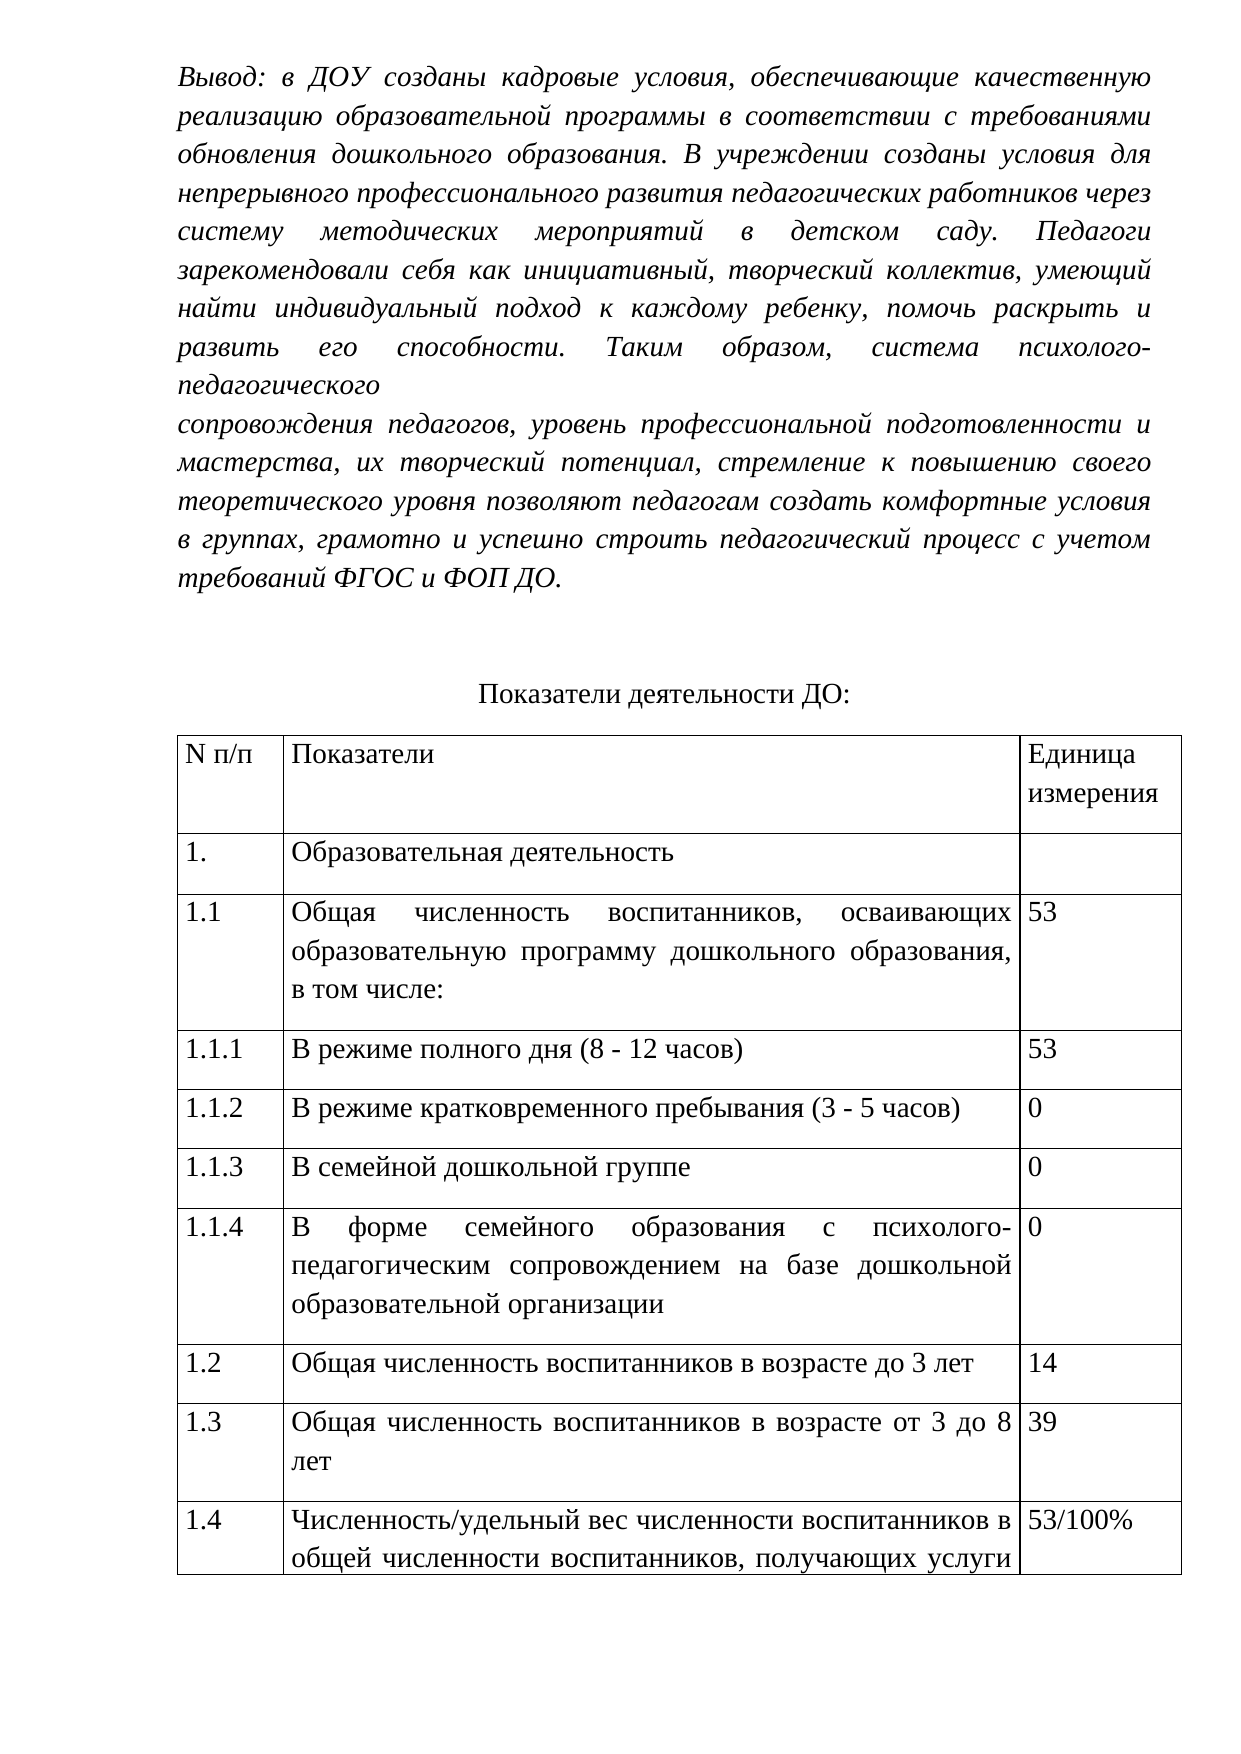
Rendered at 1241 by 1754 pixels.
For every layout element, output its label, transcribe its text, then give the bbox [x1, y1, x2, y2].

table_cell В режиме кратковременного пребывания (3 - 5 часов) [284, 1090, 1019, 1148]
table_header N п/п [178, 736, 283, 833]
table_cell В режиме полного дня (8 - 12 часов) [284, 1031, 1019, 1089]
table_cell 1.1.1 [178, 1031, 283, 1089]
table_cell 53 [1021, 895, 1181, 1030]
text сопровождения педагогов, уровень профессиональной подготовленности и мастерства, их творческий потенциал, стремление к повышению своего теоретического уровня позволяют педагогам создать комфортные условия в группах, грамотно и успешно строить педагогический процесс с учетом требований ФГОС и ФОП ДО. [177, 406, 1152, 594]
table_cell [1021, 834, 1181, 893]
table_cell В семейной дошкольной группе [284, 1149, 1019, 1208]
text Вывод: в ДОУ созданы кадровые условия, обеспечивающие качественную реализацию образовательной программы в соответствии с требованиями обновления дошкольного образования. В учреждении созданы условия для непрерывного профессионального развития педагогических работников через систему методических мероприятий в детском саду. Педагоги зарекомендовали себя как инициативный, творческий коллектив, умеющий найти индивидуальный подход к каждому ребенку, помочь раскрыть и развить его способности. Таким образом, система психолого-педагогического [177, 59, 1152, 401]
table_cell 1.1.2 [178, 1090, 283, 1148]
table_cell 39 [1021, 1404, 1181, 1501]
table_cell 53/100% [1021, 1502, 1181, 1574]
table_cell Общая численность воспитанников в возрасте от 3 до 8 лет [284, 1404, 1019, 1501]
table_cell 0 [1021, 1209, 1181, 1344]
table_cell Общая численность воспитанников в возрасте до 3 лет [284, 1345, 1019, 1403]
table_cell В форме семейного образования с психолого-педагогическим сопровождением на базе дошкольной образовательной организации [284, 1209, 1019, 1344]
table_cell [284, 1502, 1019, 1574]
table_cell 1.4 [178, 1502, 283, 1574]
table_cell 0 [1021, 1090, 1181, 1148]
table_cell 1.3 [178, 1404, 283, 1501]
table_cell 1.1.4 [178, 1209, 283, 1344]
table_cell 1. [178, 834, 283, 893]
table_cell 1.2 [178, 1345, 283, 1403]
table_cell 1.1 [178, 895, 283, 1030]
table_cell 53 [1021, 1031, 1181, 1089]
table_cell 1.1.3 [178, 1149, 283, 1208]
table_header Показатели [284, 736, 1019, 833]
text Показатели деятельности ДО: [177, 676, 1152, 709]
table_cell Общая численность воспитанников, осваивающих образовательную программу дошкольного образования, в том числе: [284, 895, 1019, 1030]
table_cell 0 [1021, 1149, 1181, 1208]
table_header Единица измерения [1021, 736, 1181, 833]
table_cell 14 [1021, 1345, 1181, 1403]
table_cell Образовательная деятельность [284, 834, 1019, 893]
